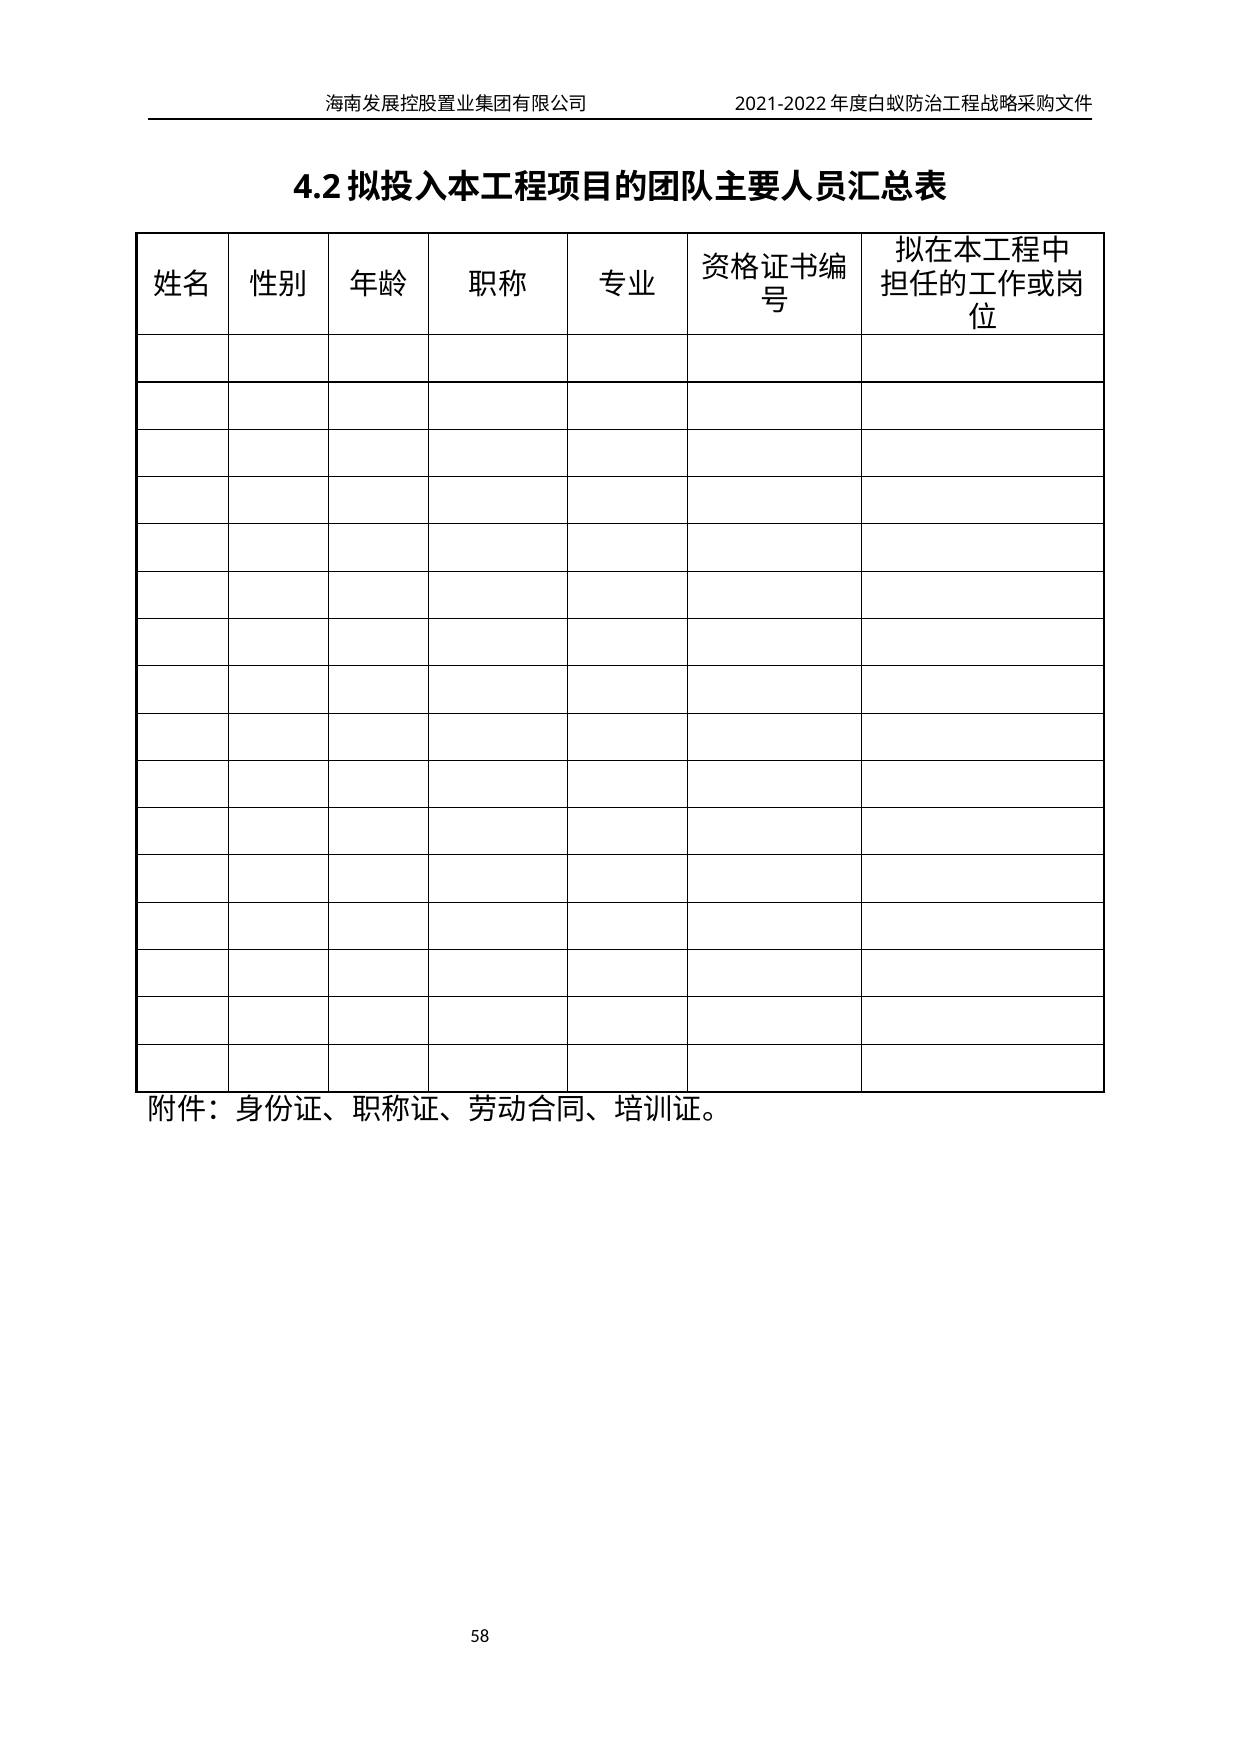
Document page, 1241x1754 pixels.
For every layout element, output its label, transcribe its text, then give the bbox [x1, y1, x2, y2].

text 4.2拟投入本工程项目的团队主要人员汇总表 [148, 159, 1092, 208]
table_cell [329, 524, 428, 571]
table_cell [568, 477, 687, 523]
table_cell [429, 903, 567, 949]
table_cell [429, 666, 567, 712]
table_cell [429, 855, 567, 902]
table_cell [329, 335, 428, 381]
table_cell [688, 808, 861, 854]
table_header 资格证书编号 [688, 234, 861, 334]
table_cell [229, 855, 328, 902]
table_cell [229, 572, 328, 618]
table_cell [568, 903, 687, 949]
table_cell [229, 714, 328, 760]
table_cell [229, 335, 328, 381]
table_cell [862, 950, 1103, 996]
table_cell [429, 1045, 567, 1091]
table_cell [688, 477, 861, 523]
table_cell [429, 808, 567, 854]
table_cell [138, 572, 228, 618]
table_cell [138, 855, 228, 902]
table_cell [688, 950, 861, 996]
table_cell [568, 808, 687, 854]
table_cell [568, 383, 687, 429]
table_cell [568, 524, 687, 571]
table_cell [138, 430, 228, 476]
table_cell [429, 383, 567, 429]
table_header 年龄 [329, 234, 428, 334]
table_cell [138, 1045, 228, 1091]
table_cell [229, 808, 328, 854]
table_cell [429, 524, 567, 571]
table_cell [229, 666, 328, 712]
table_cell [138, 335, 228, 381]
table_header 拟在本工程中 担任的工作或岗位 [862, 234, 1103, 334]
table_cell [229, 1045, 328, 1091]
table_cell [138, 950, 228, 996]
table_cell [862, 1045, 1103, 1091]
table_header 姓名 [138, 234, 228, 334]
table_cell [429, 997, 567, 1043]
table_cell [429, 572, 567, 618]
table_cell [138, 666, 228, 712]
table_cell [568, 997, 687, 1043]
table_cell [229, 383, 328, 429]
table_cell [429, 430, 567, 476]
table_cell [329, 477, 428, 523]
table_cell [568, 855, 687, 902]
table_cell [329, 997, 428, 1043]
table_cell [862, 524, 1103, 571]
table_cell [329, 761, 428, 807]
table_cell [229, 761, 328, 807]
text 附件：身份证、职称证、劳动合同、培训证。 [148, 1093, 1092, 1126]
table_cell [329, 808, 428, 854]
table_header 专业 [568, 234, 687, 334]
table_cell [568, 950, 687, 996]
table_cell [862, 903, 1103, 949]
table_cell [862, 808, 1103, 854]
table_cell [138, 903, 228, 949]
table_cell [329, 903, 428, 949]
table_cell [862, 383, 1103, 429]
table_cell [429, 761, 567, 807]
table_cell [568, 572, 687, 618]
table_cell [688, 619, 861, 665]
table_cell [229, 524, 328, 571]
table_cell [862, 997, 1103, 1043]
table_cell [329, 1045, 428, 1091]
table_cell [138, 524, 228, 571]
table_cell [138, 714, 228, 760]
table_cell [688, 903, 861, 949]
table_cell [429, 950, 567, 996]
table_cell [688, 1045, 861, 1091]
table_cell [138, 808, 228, 854]
table_header 职称 [429, 234, 567, 334]
table_cell [862, 666, 1103, 712]
table_cell [688, 666, 861, 712]
table_cell [862, 477, 1103, 523]
table_cell [862, 855, 1103, 902]
table_cell [138, 997, 228, 1043]
table_cell [329, 855, 428, 902]
table_cell [568, 335, 687, 381]
table_cell [568, 761, 687, 807]
table_cell [568, 1045, 687, 1091]
table_cell [862, 430, 1103, 476]
table_cell [862, 572, 1103, 618]
table_cell [138, 477, 228, 523]
table_cell [688, 714, 861, 760]
table_cell [568, 619, 687, 665]
table_cell [429, 714, 567, 760]
table_cell [329, 619, 428, 665]
table_cell [329, 666, 428, 712]
table_cell [568, 430, 687, 476]
table_cell [862, 761, 1103, 807]
table_cell [429, 477, 567, 523]
table_cell [229, 950, 328, 996]
table_cell [229, 477, 328, 523]
table_cell [688, 761, 861, 807]
table_cell [429, 619, 567, 665]
table_cell [138, 619, 228, 665]
table_cell [329, 430, 428, 476]
table_cell [138, 383, 228, 429]
table_cell [568, 714, 687, 760]
table_cell [568, 666, 687, 712]
table_cell [329, 950, 428, 996]
table_cell [429, 335, 567, 381]
table_header 性别 [229, 234, 328, 334]
table_cell [688, 855, 861, 902]
table_cell [329, 714, 428, 760]
table_cell [688, 335, 861, 381]
table_cell [688, 383, 861, 429]
table_cell [688, 997, 861, 1043]
table_cell [862, 714, 1103, 760]
table_cell [229, 903, 328, 949]
table_cell [688, 572, 861, 618]
table_cell [229, 997, 328, 1043]
table_cell [688, 524, 861, 571]
table_cell [862, 335, 1103, 381]
table_cell [138, 761, 228, 807]
table_cell [862, 619, 1103, 665]
table_cell [329, 572, 428, 618]
table_cell [229, 430, 328, 476]
table_cell [329, 383, 428, 429]
table_cell [229, 619, 328, 665]
table_cell [688, 430, 861, 476]
